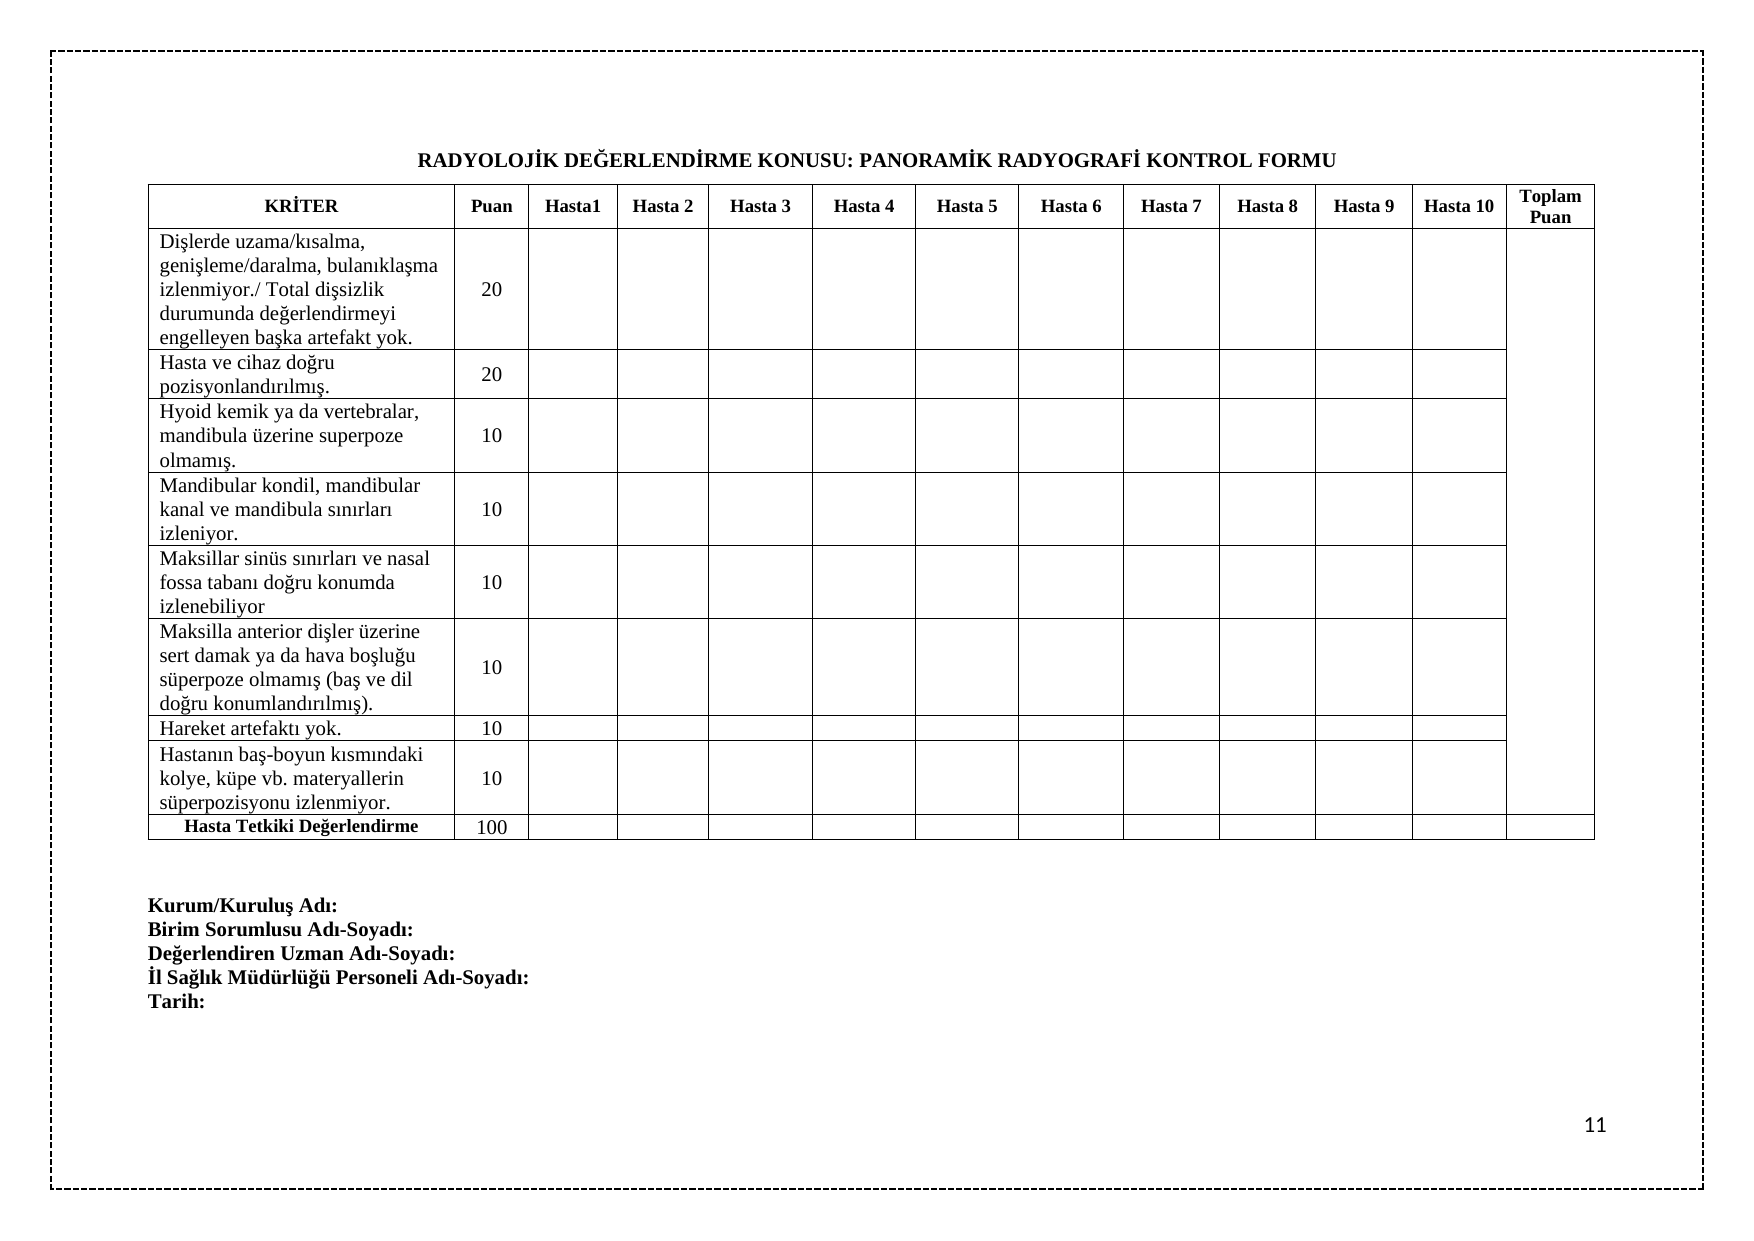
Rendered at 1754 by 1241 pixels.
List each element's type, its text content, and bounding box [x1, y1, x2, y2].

table_cell [916, 350, 1018, 398]
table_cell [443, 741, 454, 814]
table_cell Maksillar sinüs sınırları ve nasal fossa tabanı doğru konumda izlenebiliyor [149, 546, 454, 618]
table_cell [1124, 619, 1219, 715]
table_cell [1019, 546, 1123, 618]
table_cell [1413, 546, 1506, 618]
table_cell [916, 546, 1018, 618]
table_cell Hareket artefaktı yok. [149, 716, 454, 740]
table_cell 10 [455, 399, 528, 472]
table_header Toplam Puan [1507, 185, 1594, 228]
table_cell [618, 815, 708, 839]
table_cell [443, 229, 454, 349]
table_cell [1019, 619, 1123, 715]
table_cell [618, 619, 708, 715]
table_cell [709, 229, 812, 349]
table_cell 100 [455, 815, 528, 839]
table_cell [1220, 619, 1315, 715]
table_cell [916, 399, 1018, 472]
table_cell [1316, 350, 1412, 398]
table_header Hasta 3 [709, 185, 812, 228]
table_cell Maksilla anterior dişler üzerine sert damak ya da hava boşluğu süperpoze olmamış (baş ve dil doğru konumlandırılmış). [149, 619, 454, 715]
table_cell [813, 716, 915, 740]
table_cell [916, 815, 1018, 839]
table_header Puan [455, 185, 528, 228]
table_cell [1220, 473, 1315, 545]
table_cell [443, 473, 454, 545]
table_cell [1413, 619, 1506, 715]
table_cell [618, 716, 708, 740]
table_cell 10 [455, 716, 528, 740]
table_cell 10 [455, 546, 528, 618]
table_cell [1413, 229, 1506, 349]
table_cell [618, 741, 708, 814]
table_cell 10 [455, 619, 528, 715]
table_cell [1413, 716, 1506, 740]
table_cell [1220, 399, 1315, 472]
table_cell 10 [455, 473, 528, 545]
table_cell [1220, 716, 1315, 740]
table_cell Hasta Tetkiki Değerlendirme [149, 815, 454, 839]
table_cell [618, 350, 708, 398]
table_cell [709, 716, 812, 740]
table_header Hasta 10 [1413, 185, 1506, 228]
text RADYOLOJİK DEĞERLENDİRME KONUSU: PANORAMİK RADYOGRAFİ KONTROL FORMU [148, 148, 1606, 172]
table_header KRİTER [149, 185, 454, 228]
table_cell [916, 473, 1018, 545]
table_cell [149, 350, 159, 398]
table_cell [529, 546, 617, 618]
table_cell [1019, 741, 1123, 814]
table_cell [813, 546, 915, 618]
table_cell [709, 741, 812, 814]
table_cell [529, 815, 617, 839]
table_cell [813, 619, 915, 715]
table_cell [529, 350, 617, 398]
table_cell [1220, 815, 1315, 839]
table_cell 10 [455, 741, 528, 814]
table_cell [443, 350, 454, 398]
table_cell [709, 350, 812, 398]
table_cell [1316, 815, 1412, 839]
table_cell [1124, 399, 1219, 472]
table_cell [1316, 546, 1412, 618]
table_cell [1124, 741, 1219, 814]
text Kurum/Kuruluş Adı: [148, 892, 1606, 917]
table_cell [1316, 399, 1412, 472]
table_cell [618, 473, 708, 545]
table_cell [916, 229, 1018, 349]
table_cell [1220, 229, 1315, 349]
table_cell [1124, 716, 1219, 740]
table_cell [1316, 741, 1412, 814]
table_cell [1220, 350, 1315, 398]
text Birim Sorumlusu Adı-Soyadı: [148, 917, 1606, 941]
table_cell [709, 399, 812, 472]
table_cell [1124, 350, 1219, 398]
table_cell 20 [455, 350, 528, 398]
table_cell [1019, 229, 1123, 349]
table_cell [1316, 229, 1412, 349]
table_cell 20 [455, 229, 528, 349]
text Değerlendiren Uzman Adı-Soyadı: [148, 941, 1606, 965]
table_cell [1413, 473, 1506, 545]
table_cell [1019, 399, 1123, 472]
table_cell [1316, 716, 1412, 740]
table_cell [529, 399, 617, 472]
table_cell [709, 815, 812, 839]
table_cell [813, 350, 915, 398]
table_cell [813, 741, 915, 814]
table_cell [1220, 546, 1315, 618]
table_cell [709, 473, 812, 545]
table_header Hasta1 [529, 185, 617, 228]
table_cell [916, 619, 1018, 715]
table_cell [1124, 815, 1219, 839]
table_cell [529, 619, 617, 715]
table_cell [1124, 229, 1219, 349]
table_header Hasta 6 [1019, 185, 1123, 228]
table_cell [1124, 546, 1219, 618]
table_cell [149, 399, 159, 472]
table_cell [916, 741, 1018, 814]
table_cell [813, 399, 915, 472]
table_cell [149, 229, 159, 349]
table_cell [813, 473, 915, 545]
table_cell [1413, 399, 1506, 472]
table_cell [1316, 473, 1412, 545]
table_header Hasta 7 [1124, 185, 1219, 228]
table_cell [709, 619, 812, 715]
table_cell [529, 741, 617, 814]
table_cell [1124, 473, 1219, 545]
table_cell [618, 546, 708, 618]
table_cell [1019, 350, 1123, 398]
table_cell [1019, 716, 1123, 740]
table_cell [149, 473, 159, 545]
table_cell [1413, 741, 1506, 814]
table_cell [529, 229, 617, 349]
table_header Hasta 8 [1220, 185, 1315, 228]
table_header Hasta 5 [916, 185, 1018, 228]
table_cell [1413, 350, 1506, 398]
text Tarih: [148, 989, 1606, 1013]
table_cell [529, 473, 617, 545]
table_header Hasta 2 [618, 185, 708, 228]
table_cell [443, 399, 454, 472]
table_cell [618, 229, 708, 349]
table_cell [529, 716, 617, 740]
table_cell [1413, 815, 1506, 839]
table_cell [709, 546, 812, 618]
table_cell [1316, 619, 1412, 715]
table_cell [1507, 229, 1594, 814]
table_cell [618, 399, 708, 472]
text İl Sağlık Müdürlüğü Personeli Adı-Soyadı: [148, 965, 1606, 989]
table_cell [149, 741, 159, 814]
table_cell [813, 229, 915, 349]
table_cell [1019, 473, 1123, 545]
table_header Hasta 9 [1316, 185, 1412, 228]
table_cell [1220, 741, 1315, 814]
table_header Hasta 4 [813, 185, 915, 228]
table_cell [1019, 815, 1123, 839]
table_cell [1507, 815, 1594, 839]
table_cell [916, 716, 1018, 740]
table_cell [813, 815, 915, 839]
